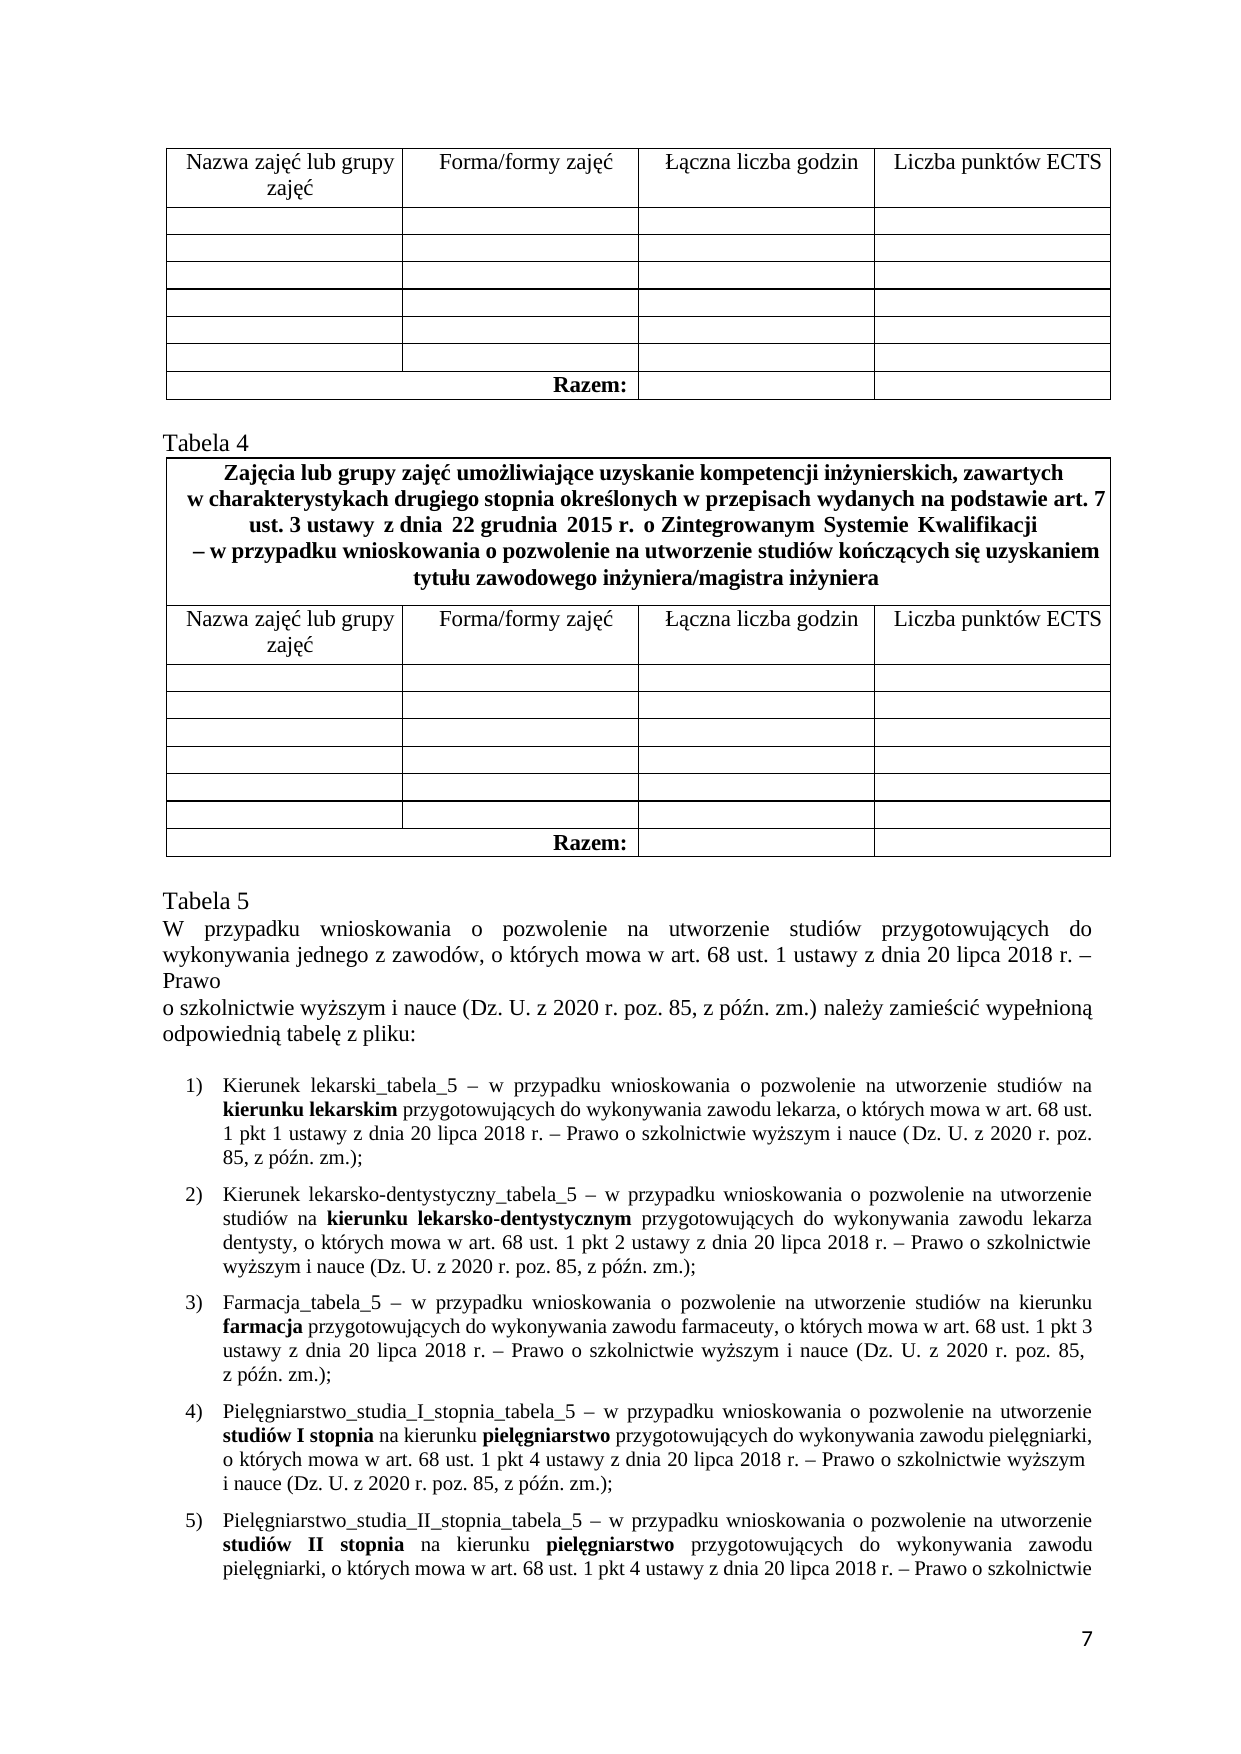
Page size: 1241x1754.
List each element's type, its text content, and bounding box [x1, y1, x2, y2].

table_cell [875, 665, 1110, 691]
table_cell [403, 290, 638, 316]
table_cell [639, 719, 874, 746]
table_cell [875, 290, 1110, 316]
table_cell [639, 692, 874, 718]
table_cell [167, 719, 402, 746]
table_cell [875, 829, 1110, 856]
table_cell Razem: [403, 829, 638, 856]
table_cell [639, 829, 874, 856]
table_cell [875, 235, 1110, 261]
table_cell [639, 208, 874, 233]
table_cell [167, 344, 402, 371]
table_cell Nazwa zajęć lub grupy zajęć [167, 606, 402, 664]
table_cell [639, 665, 874, 691]
table_cell [875, 262, 1110, 288]
table_cell [167, 372, 403, 398]
table_cell [639, 802, 874, 828]
text Tabela 5 [162, 886, 1093, 914]
table_cell [875, 208, 1110, 233]
text W przypadku wnioskowania o pozwolenie na utworzenie studiów przygotowujących do wykonywania jednego z zawodów, o których mowa w art. 68 ust. 1 ustawy z dnia 20 lipca 2018 r. – Prawo o szkolnictwie wyższym i nauce (Dz. U. z 2020 r. poz. 85, z późn. zm.) należy zamieścić wypełnioną odpowiednią tabelę z pliku: [162, 914, 1093, 1046]
table_cell [167, 829, 403, 856]
table_cell Forma/formy zajęć [403, 149, 638, 207]
table_cell [403, 208, 638, 233]
table_header Zajęcia lub grupy zajęć umożliwiające uzyskanie kompetencji inżynierskich, zawartych w charakterystykach drugiego stopnia określonych w przepisach wydanych na podstawie art. 7 ust. 3 ustawy z dnia 22 grudnia 2015 r. o Zintegrowanym Systemie Kwalifikacji – w przypadku wnioskowania o pozwolenie na utworzenie studiów kończących się uzyskaniem tytułu zawodowego inżyniera/magistra inżyniera [167, 459, 1110, 605]
table_cell [639, 344, 874, 371]
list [185, 1508, 1093, 1580]
list Kierunek lekarsko-dentystyczny_tabela_5 – w przypadku wnioskowania o pozwolenie na utworzenie studiów na kierunku lekarsko-dentystycznym przygotowujących do wykonywania zawodu lekarza dentysty, o których mowa w art. 68 ust. 1 pkt 2 ustawy z dnia 20 lipca 2018 r. – Prawo o szkolnictwie wyższym i nauce (Dz. U. z 2020 r. poz. 85, z późn. zm.); [185, 1181, 1093, 1278]
table_cell [403, 235, 638, 261]
table_cell [167, 317, 402, 343]
table_cell [639, 290, 874, 316]
text Tabela 4 [162, 428, 1093, 457]
table_cell [639, 235, 874, 261]
table_cell [167, 692, 402, 718]
table_cell [167, 774, 402, 800]
table_cell [875, 802, 1110, 828]
table_cell [875, 372, 1110, 398]
list Kierunek lekarski_tabela_5 – w przypadku wnioskowania o pozwolenie na utworzenie studiów na kierunku lekarskim przygotowujących do wykonywania zawodu lekarza, o których mowa w art. 68 ust. 1 pkt 1 ustawy z dnia 20 lipca 2018 r. – Prawo o szkolnictwie wyższym i nauce (Dz. U. z 2020 r. poz. 85, z późn. zm.); [185, 1073, 1093, 1169]
table_cell Razem: [403, 372, 638, 398]
table_cell [167, 290, 402, 316]
table_cell [875, 747, 1110, 773]
table_cell [167, 235, 402, 261]
table_cell [403, 747, 638, 773]
table_cell [639, 317, 874, 343]
table_cell Łączna liczba godzin [639, 149, 874, 207]
list Farmacja_tabela_5 – w przypadku wnioskowania o pozwolenie na utworzenie studiów na kierunku farmacja przygotowujących do wykonywania zawodu farmaceuty, o których mowa w art. 68 ust. 1 pkt 3 ustawy z dnia 20 lipca 2018 r. – Prawo o szkolnictwie wyższym i nauce (Dz. U. z 2020 r. poz. 85, z późn. zm.); [185, 1290, 1093, 1386]
table_cell [403, 774, 638, 800]
table_cell [875, 317, 1110, 343]
table_cell [875, 344, 1110, 371]
table_cell Liczba punktów ECTS [875, 606, 1110, 664]
table_cell [167, 208, 402, 233]
table_cell Liczba punktów ECTS [875, 149, 1110, 207]
table_cell [403, 344, 638, 371]
table_cell [403, 665, 638, 691]
table_cell Nazwa zajęć lub grupy zajęć [167, 149, 402, 207]
table_cell Forma/formy zajęć [403, 606, 638, 664]
table_cell Łączna liczba godzin [639, 606, 874, 664]
table_cell [875, 692, 1110, 718]
table_cell [403, 719, 638, 746]
table_cell [167, 747, 402, 773]
table_cell [167, 665, 402, 691]
list Pielęgniarstwo_studia_I_stopnia_tabela_5 – w przypadku wnioskowania o pozwolenie na utworzenie studiów I stopnia na kierunku pielęgniarstwo przygotowujących do wykonywania zawodu pielęgniarki, o których mowa w art. 68 ust. 1 pkt 4 ustawy z dnia 20 lipca 2018 r. – Prawo o szkolnictwie wyższym i nauce (Dz. U. z 2020 r. poz. 85, z późn. zm.); [185, 1399, 1093, 1495]
table_cell [403, 692, 638, 718]
table_cell [403, 802, 638, 828]
table_cell [167, 262, 402, 288]
table_cell [875, 719, 1110, 746]
table_cell [639, 262, 874, 288]
table_cell [403, 317, 638, 343]
table_cell [639, 372, 874, 398]
table_cell [639, 747, 874, 773]
table_cell [403, 262, 638, 288]
table_cell [639, 774, 874, 800]
table_cell [875, 774, 1110, 800]
table_cell [167, 802, 402, 828]
